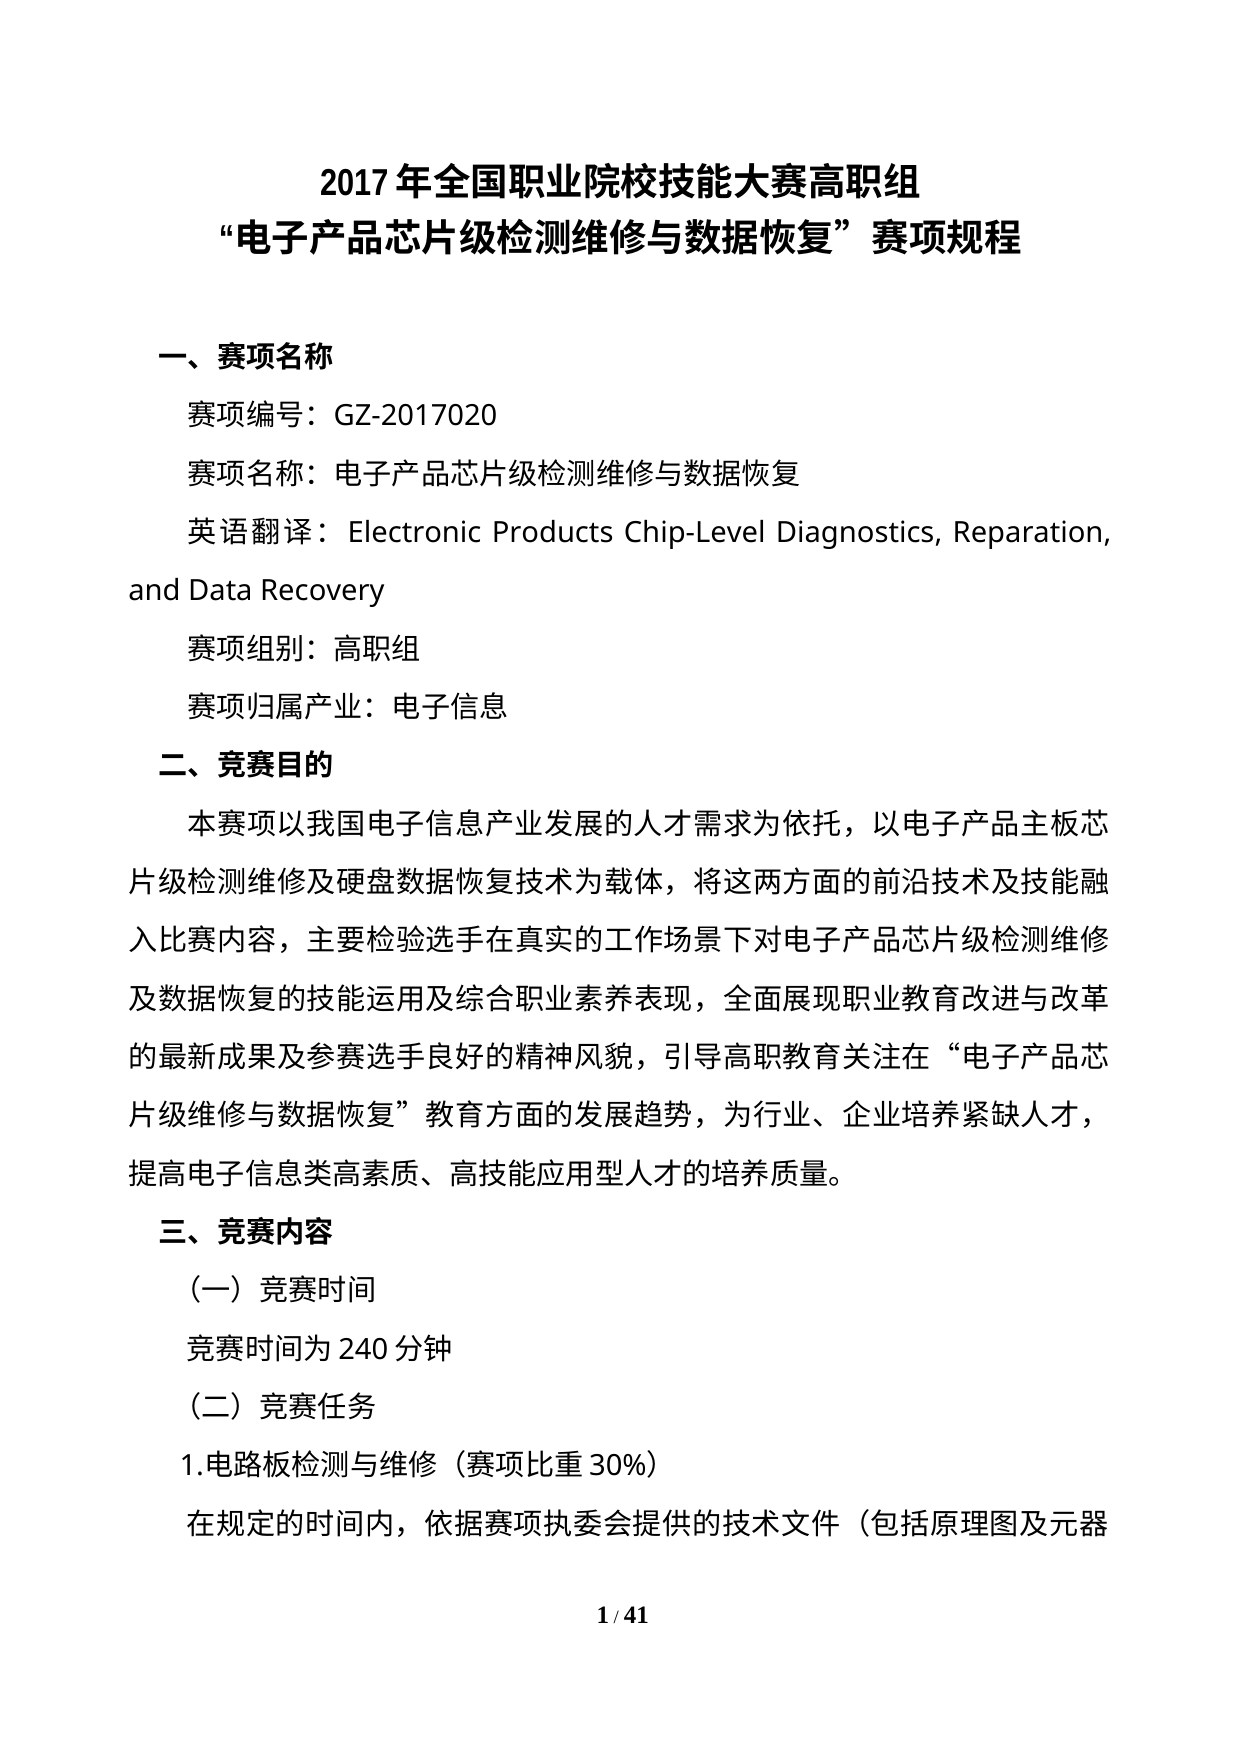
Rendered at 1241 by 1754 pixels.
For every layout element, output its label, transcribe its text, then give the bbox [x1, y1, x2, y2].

text 2017年全国职业院校技能大赛高职组 [128, 150, 1112, 206]
subtitle 一、赛项名称 [128, 321, 1112, 379]
text 1.电路板检测与维修（赛项比重30%） [128, 1429, 1112, 1487]
text 赛项名称：电子产品芯片级检测维修与数据恢复 [128, 437, 1112, 496]
text （一）竞赛时间 [128, 1254, 1112, 1312]
text （二）竞赛任务 [128, 1371, 1112, 1429]
subtitle 二、竞赛目的 [128, 729, 1112, 787]
text 本赛项以我国电子信息产业发展的人才需求为依托，以电子产品主板芯片级检测维修及硬盘数据恢复技术为载体，将这两方面的前沿技术及技能融入比赛内容，主要检验选手在真实的工作场景下对电子产品芯片级检测维修及数据恢复的技能运用及综合职业素养表现，全面展现职业教育改进与改革的最新成果及参赛选手良好的精神风貌，引导高职教育关注在“电子产品芯片级维修与数据恢复”教育方面的发展趋势，为行业、企业培养紧缺人才，提高电子信息类高素质、高技能应用型人才的培养质量。 [128, 787, 1112, 1196]
text “电子产品芯片级检测维修与数据恢复”赛项规程 [128, 206, 1112, 262]
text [128, 1487, 1112, 1546]
subtitle 三、竞赛内容 [128, 1196, 1112, 1254]
text 赛项归属产业：电子信息 [128, 671, 1112, 729]
text 赛项组别：高职组 [128, 612, 1112, 671]
text 竞赛时间为240分钟 [128, 1312, 1112, 1371]
text 赛项编号：GZ-2017020 [128, 379, 1112, 437]
text 英语翻译：Electronic Products Chip-Level Diagnostics, Reparation, and Data Recovery [128, 496, 1112, 612]
